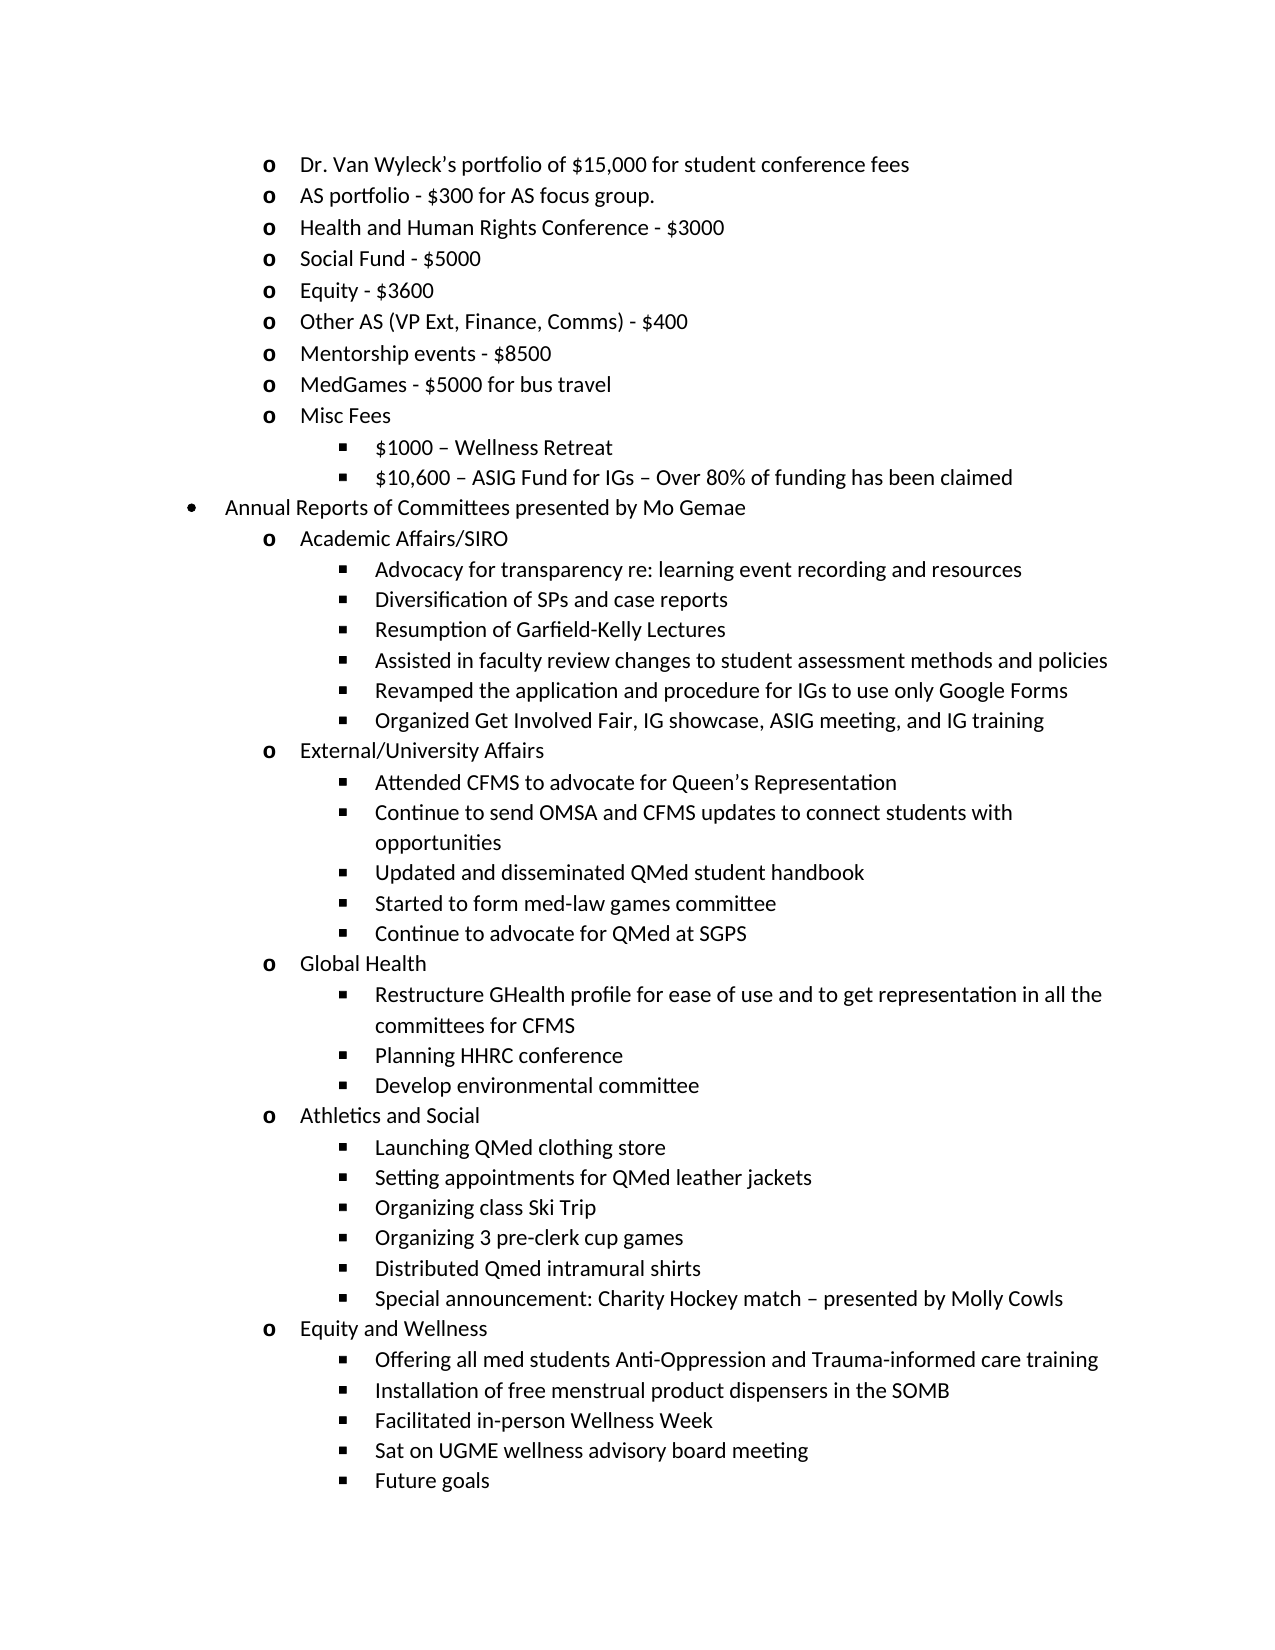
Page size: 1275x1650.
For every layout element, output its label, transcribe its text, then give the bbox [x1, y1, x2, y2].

list Academic Affairs/SIRO [262, 524, 1125, 553]
list Advocacy for transparency re: learning event recording and resources [337, 555, 1125, 583]
list Restructure GHealth profile for ease of use and to get representation in all the committees for CFMS [337, 981, 1125, 1039]
list Mentorship events - $8500 [262, 339, 1125, 368]
list Social Fund - $5000 [262, 244, 1125, 273]
list Diversification of SPs and case reports [337, 585, 1125, 613]
list Installation of free menstrual product dispensers in the SOMB [337, 1376, 1125, 1404]
list Equity and Wellness [262, 1314, 1125, 1343]
list Equity - $3600 [262, 276, 1125, 305]
list Launching QMed clothing store [337, 1133, 1125, 1161]
list Started to form med-law games committee [337, 889, 1125, 917]
list Athletics and Social [262, 1101, 1125, 1131]
list Special announcement: Charity Hockey match – presented by Molly Cowls [337, 1284, 1125, 1312]
list Organizing class Ski Trip [337, 1193, 1125, 1221]
list External/University Affairs [262, 736, 1125, 766]
list AS portfolio - $300 for AS focus group. [262, 181, 1125, 211]
list Annual Reports of Committees presented by Mo Gemae [187, 493, 1125, 522]
list Develop environmental committee [337, 1071, 1125, 1099]
list Health and Human Rights Conference - $3000 [262, 213, 1125, 242]
list Resumption of Garfield-Kelly Lectures [337, 616, 1125, 644]
list MedGames - $5000 for bus travel [262, 370, 1125, 399]
list $1000 – Wellness Retreat [337, 433, 1125, 461]
list Misc Fees [262, 402, 1125, 431]
list Attended CFMS to advocate for Queen’s Representation [337, 768, 1125, 796]
list Updated and disseminated QMed student handbook [337, 858, 1125, 887]
list Global Health [262, 949, 1125, 978]
list Organizing 3 pre-clerk cup games [337, 1223, 1125, 1252]
list Continue to send OMSA and CFMS updates to connect students with opportunities [337, 798, 1125, 856]
list Sat on UGME wellness advisory board meeting [337, 1436, 1125, 1464]
list Organized Get Involved Fair, IG showcase, ASIG meeting, and IG training [337, 706, 1125, 734]
list Offering all med students Anti-Oppression and Trauma-informed care training [337, 1346, 1125, 1374]
list Setting appointments for QMed leather jackets [337, 1163, 1125, 1191]
list Facilitated in-person Wellness Week [337, 1406, 1125, 1434]
list Planning HHRC conference [337, 1041, 1125, 1069]
list Revamped the application and procedure for IGs to use only Google Forms [337, 676, 1125, 704]
list Other AS (VP Ext, Finance, Comms) - $400 [262, 307, 1125, 336]
list $10,600 – ASIG Fund for IGs – Over 80% of funding has been claimed [337, 463, 1125, 491]
list Assisted in faculty review changes to student assessment methods and policies [337, 646, 1125, 674]
list Continue to advocate for QMed at SGPS [337, 919, 1125, 947]
list Distributed Qmed intramural shirts [337, 1254, 1125, 1282]
list Dr. Van Wyleck’s portfolio of $15,000 for student conference fees [262, 150, 1125, 179]
list Future goals [337, 1466, 1125, 1494]
